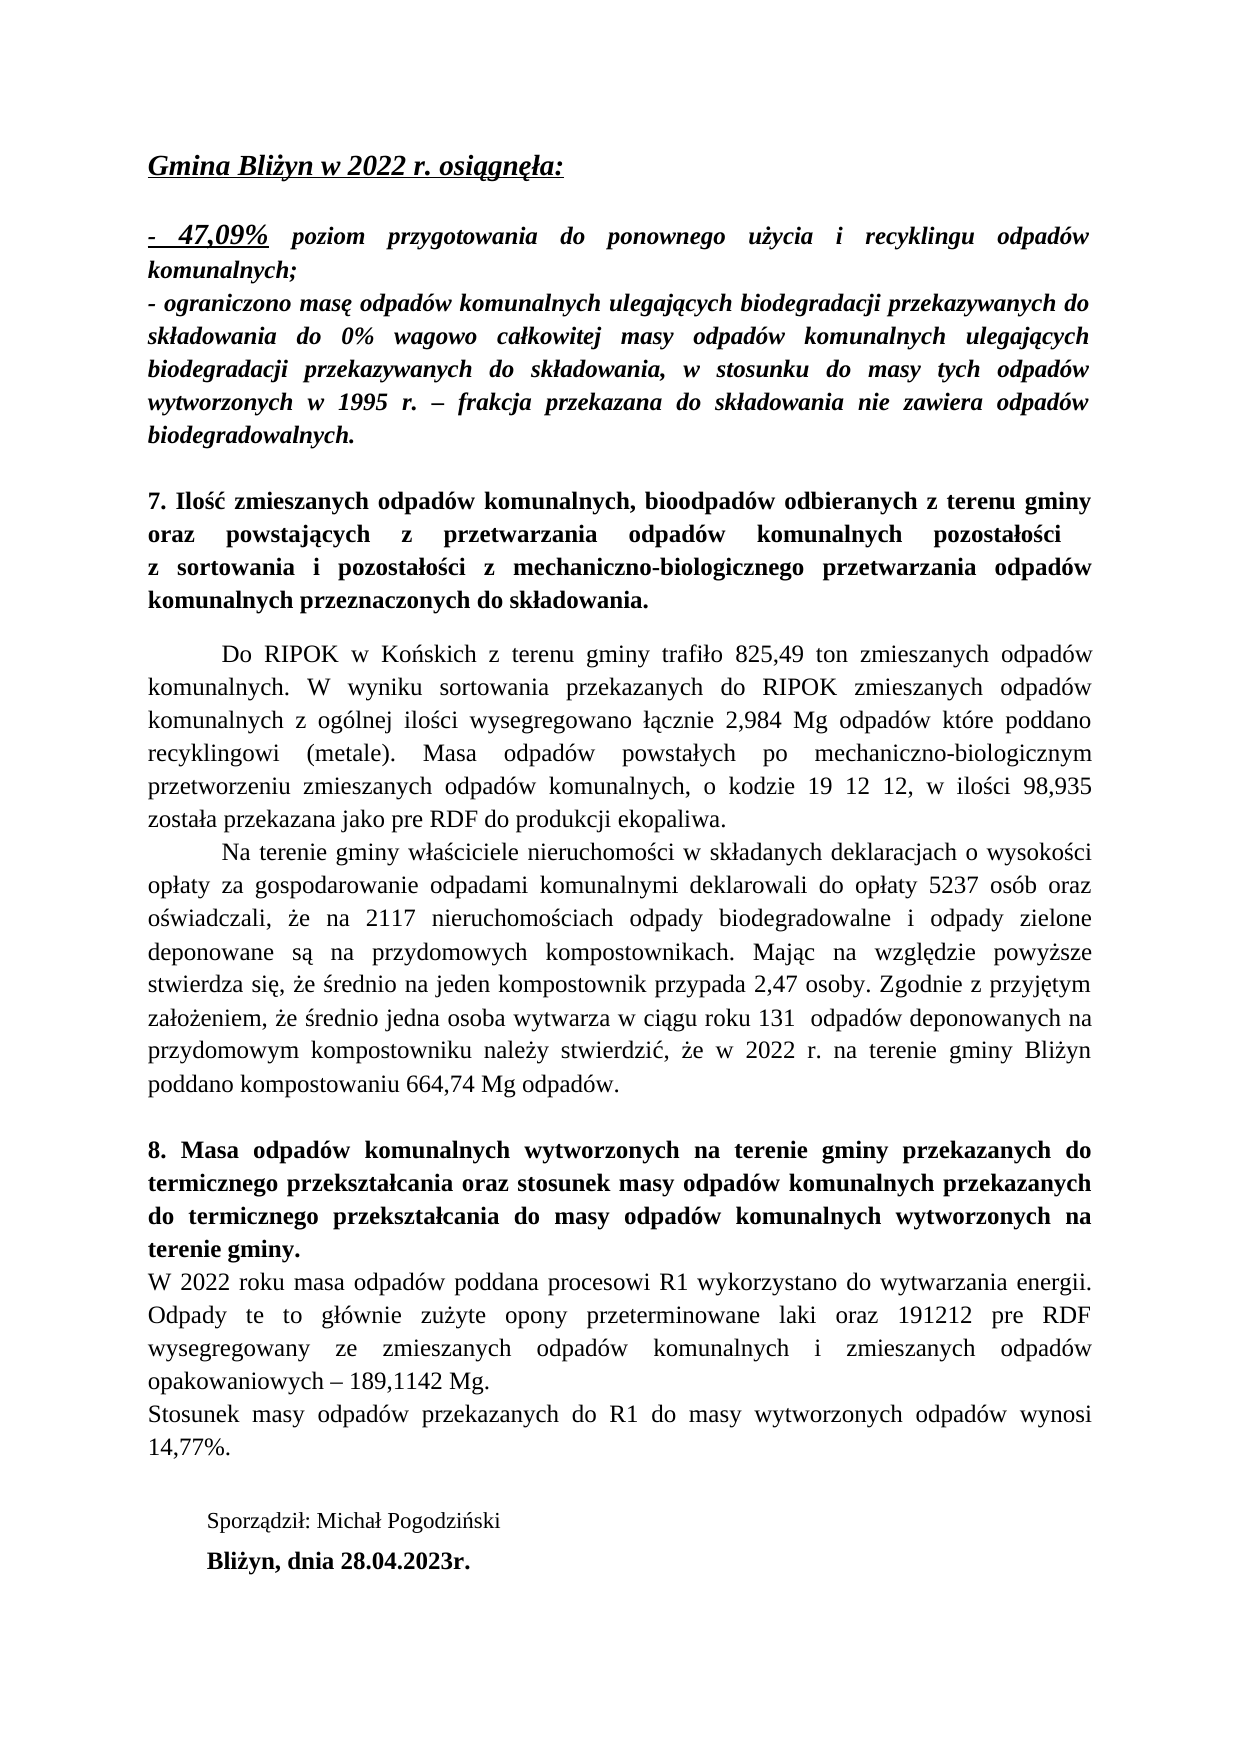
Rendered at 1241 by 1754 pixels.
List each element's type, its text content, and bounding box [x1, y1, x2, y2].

text - 47,09% poziom przygotowania do ponownego użycia i recyklingu odpadów komunalnych; [148, 217, 1093, 284]
text - ograniczono masę odpadów komunalnych ulegających biodegradacji przekazywanych do składowania do 0% wagowo całkowitej masy odpadów komunalnych ulegających biodegradacji przekazywanych do składowania, w stosunku do masy tych odpadów wytworzonych w 1995 r. – frakcja przekazana do składowania nie zawiera odpadów biodegradowalnych. [148, 288, 1093, 449]
text Gmina Bliżyn w 2022 r. osiągnęła: [148, 148, 1093, 213]
text Stosunek masy odpadów przekazanych do R1 do masy wytworzonych odpadów wynosi 14,77%. [148, 1399, 1093, 1461]
text W 2022 roku masa odpadów poddana procesowi R1 wykorzystano do wytwarzania energii. Odpady te to głównie zużyte opony przeterminowane laki oraz 191212 pre RDF wysegregowany ze zmieszanych odpadów komunalnych i zmieszanych odpadów opakowaniowych – 189,1142 Mg. [148, 1267, 1093, 1394]
text Sporządził: Michał Pogodziński [207, 1507, 1093, 1533]
text 8. Masa odpadów komunalnych wytworzonych na terenie gminy przekazanych do termicznego przekształcania oraz stosunek masy odpadów komunalnych przekazanych do termicznego przekształcania do masy odpadów komunalnych wytworzonych na terenie gminy. [148, 1135, 1093, 1262]
text Do RIPOK w Końskich z terenu gminy trafiło 825,49 ton zmieszanych odpadów komunalnych. W wyniku sortowania przekazanych do RIPOK zmieszanych odpadów komunalnych z ogólnej ilości wysegregowano łącznie 2,984 Mg odpadów które poddano recyklingowi (metale). Masa odpadów powstałych po mechaniczno-biologicznym przetworzeniu zmieszanych odpadów komunalnych, o kodzie 19 12 12, w ilości 98,935 została przekazana jako pre RDF do produkcji ekopaliwa. [148, 639, 1093, 833]
text Na terenie gminy właściciele nieruchomości w składanych deklaracjach o wysokości opłaty za gospodarowanie odpadami komunalnymi deklarowali do opłaty 5237 osób oraz oświadczali, że na 2117 nieruchomościach odpady biodegradowalne i odpady zielone deponowane są na przydomowych kompostownikach. Mając na względzie powyższe stwierdza się, że średnio na jeden kompostownik przypada 2,47 osoby. Zgodnie z przyjętym założeniem, że średnio jedna osoba wytwarza w ciągu roku 131 odpadów deponowanych na przydomowym kompostowniku należy stwierdzić, że w 2022 r. na terenie gminy Bliżyn poddano kompostowaniu 664,74 Mg odpadów. [148, 837, 1093, 1097]
text 7. Ilość zmieszanych odpadów komunalnych, bioodpadów odbieranych z terenu gminy oraz powstających z przetwarzania odpadów komunalnych pozostałości z sortowania i pozostałości z mechaniczno-biologicznego przetwarzania odpadów komunalnych przeznaczonych do składowania. [148, 486, 1093, 614]
text Bliżyn, dnia 28.04.2023r. [207, 1546, 1093, 1575]
